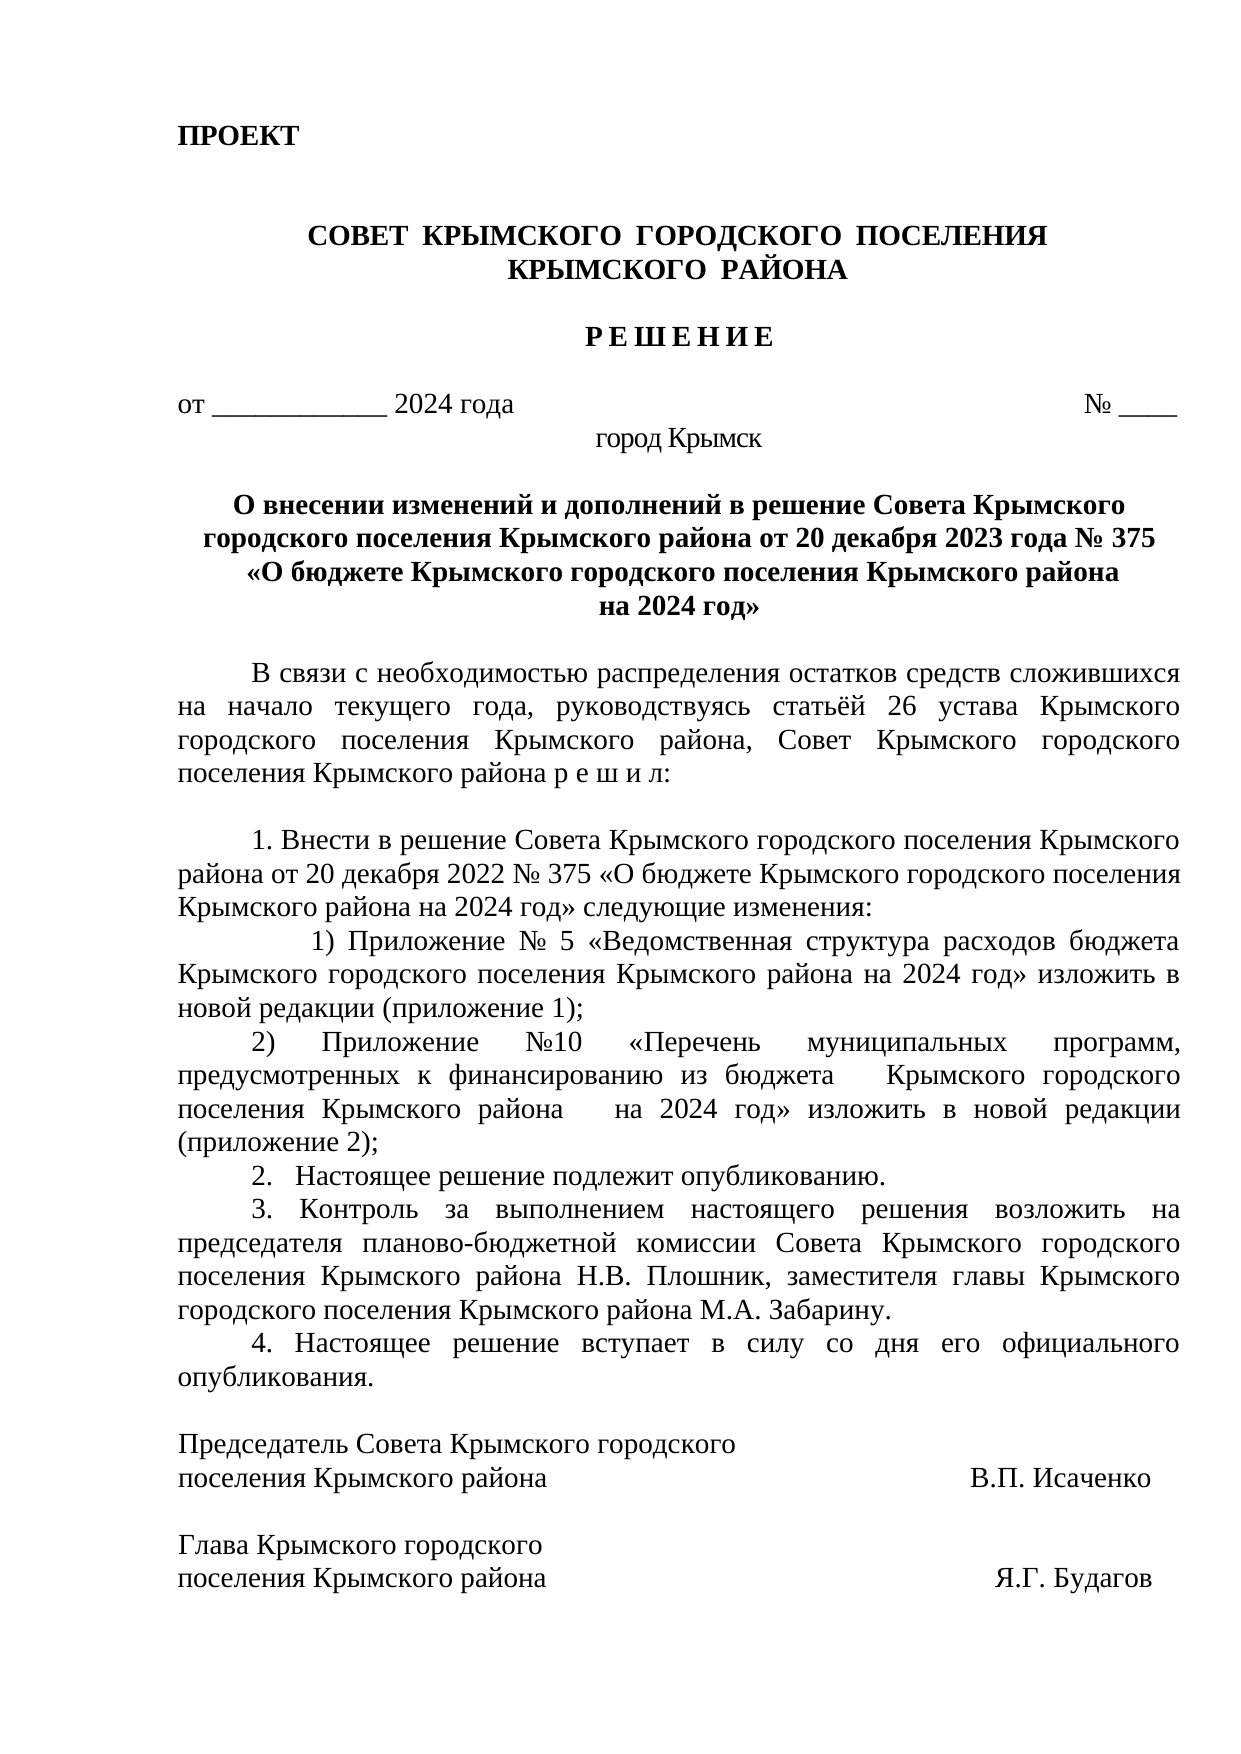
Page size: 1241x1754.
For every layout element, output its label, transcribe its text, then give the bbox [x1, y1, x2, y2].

text Председатель Совета Крымского городского [178, 1426, 1181, 1460]
text В связи с необходимостью распределения остатков средств сложившихся на начало текущего года, руководствуясь статьёй 26 устава Крымского городского поселения Крымского района, Совет Крымского городского поселения Крымского района р е ш и л: [177, 655, 1181, 789]
text поселения Крымского района В.П. Исаченко [178, 1460, 1181, 1493]
text 2) Приложение №10 «Перечень муниципальных программ, предусмотренных к финансированию из бюджета Крымского городского поселения Крымского района на 2024 год» изложить в новой редакции (приложение 2); [177, 1024, 1181, 1158]
text ПРОЕКТ [177, 118, 1178, 152]
text от ____________ 2024 года № ____ [177, 386, 1181, 420]
text Глава Крымского городского [178, 1527, 1181, 1560]
text О внесении изменений и дополнений в решение Совета Крымского городского поселения Крымского района от 20 декабря 2023 года № 375 [177, 487, 1181, 554]
text 3. Контроль за выполнением настоящего решения возложить на председателя планово-бюджетной комиссии Совета Крымского городского поселения Крымского района Н.В. Плошник, заместителя главы Крымского городского поселения Крымского района М.А. Забарину. [177, 1191, 1181, 1326]
text «О бюджете Крымского городского поселения Крымского района [177, 554, 1181, 588]
text 4. Настоящее решение вступает в силу со дня его официального опубликования. [177, 1326, 1181, 1393]
text поселения Крымского района Я.Г. Будагов [177, 1560, 1181, 1594]
text 1. Внести в решение Совета Крымского городского поселения Крымского района от 20 декабря 2022 № 375 «О бюджете Крымского городского поселения Крымского района на 2024 год» следующие изменения: [177, 822, 1181, 923]
text КРЫМСКОГО РАЙОНА [177, 252, 1178, 286]
text РЕШЕНИЕ [177, 319, 1181, 353]
text 1) Приложение № 5 «Ведомственная структура расходов бюджета Крымского городского поселения Крымского района на 2024 год» изложить в новой редакции (приложение 1); [177, 923, 1181, 1024]
text на 2024 год» [177, 588, 1181, 621]
text СОВЕТ КРЫМСКОГО ГОРОДСКОГО ПОСЕЛЕНИЯ [177, 219, 1178, 252]
text город Крымск [177, 420, 1181, 453]
text 2. Настоящее решение подлежит опубликованию. [177, 1158, 1181, 1191]
